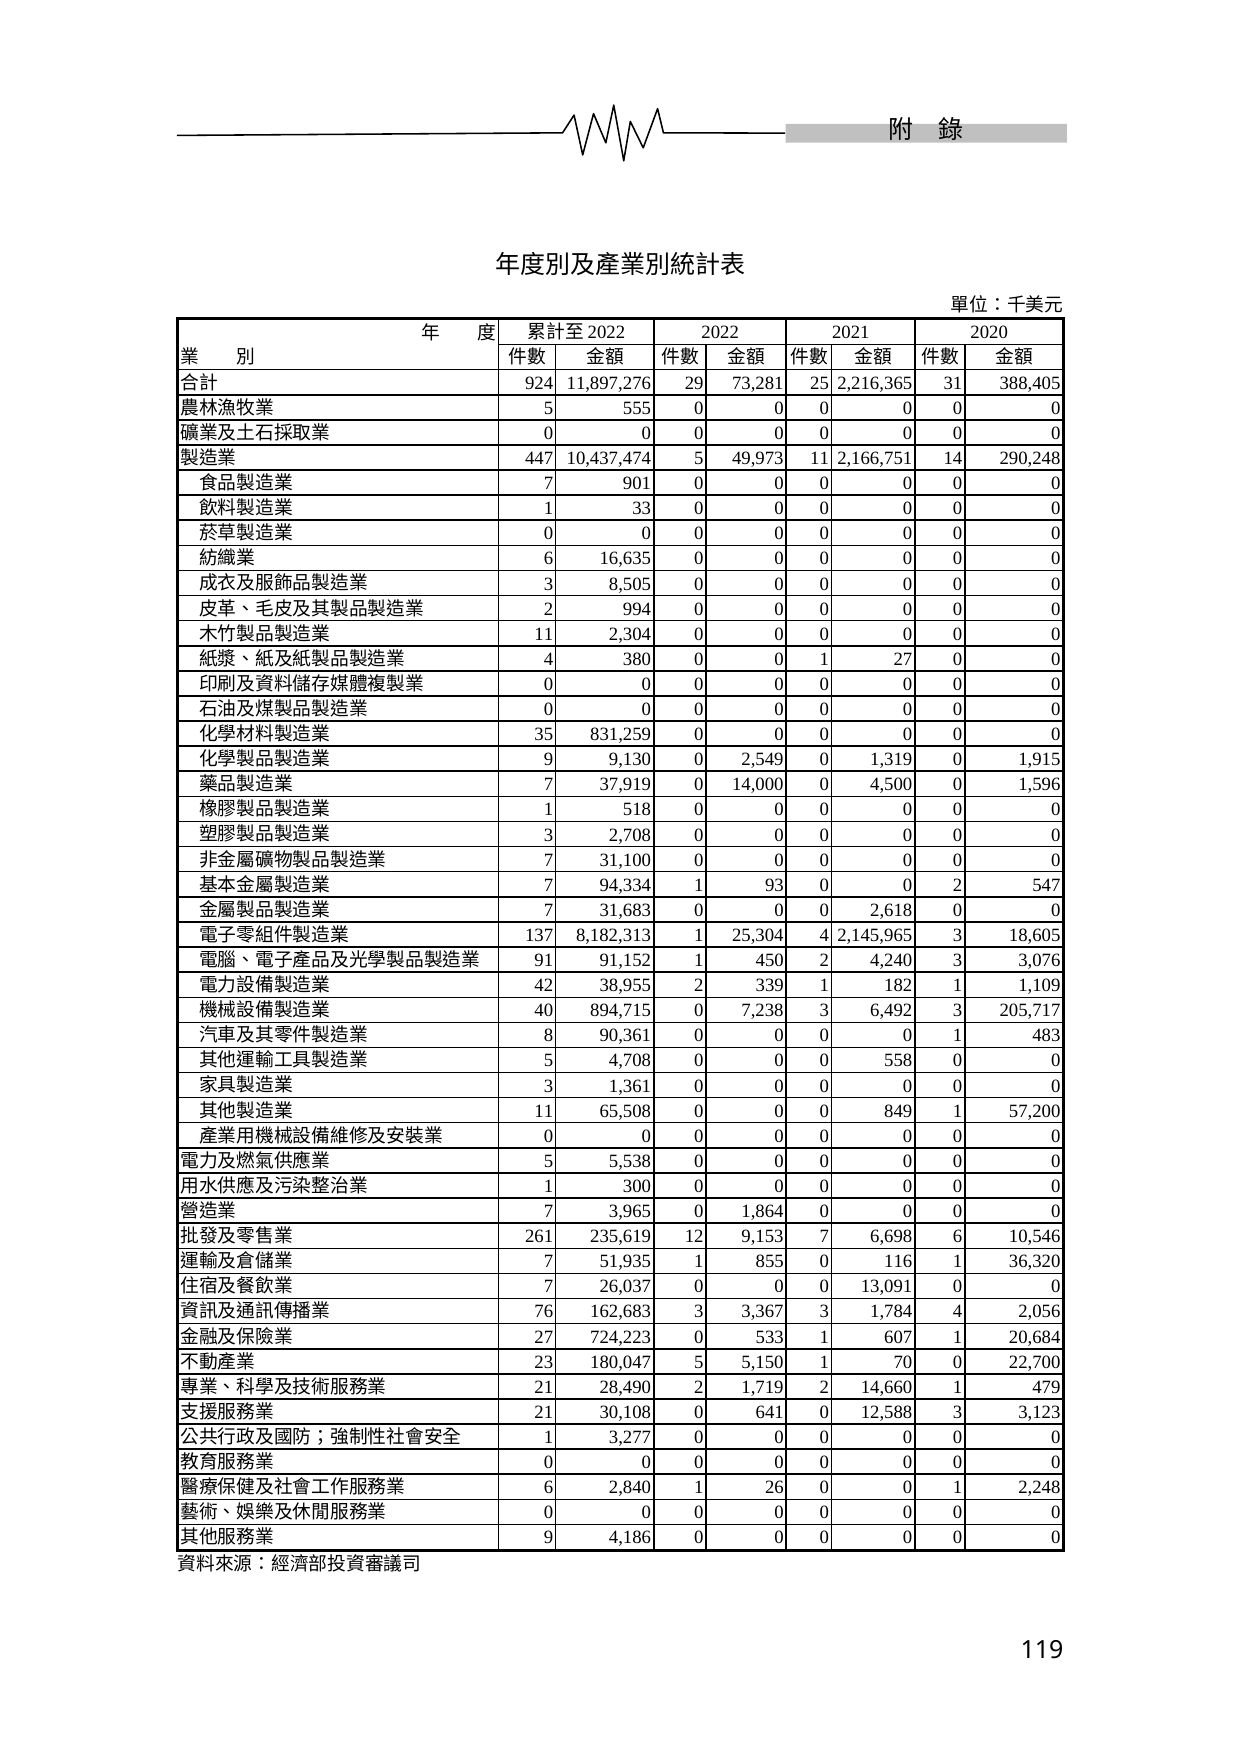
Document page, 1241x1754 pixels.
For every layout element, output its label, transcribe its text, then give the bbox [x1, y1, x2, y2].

table_cell 4 [916, 1299, 964, 1323]
table_cell 7 [499, 1199, 555, 1222]
table_cell 0 [499, 521, 555, 544]
table_cell 2 [499, 596, 555, 620]
table_cell 2,166,751 [832, 446, 914, 469]
table_cell 0 [787, 1073, 831, 1097]
table_cell 0 [655, 647, 705, 670]
table_cell 藝術、娛樂及休閒服務業 [179, 1500, 498, 1523]
table_cell 2,248 [966, 1475, 1062, 1498]
table_cell 0 [707, 722, 785, 745]
table_cell 0 [966, 421, 1062, 444]
table_cell 9 [499, 747, 555, 770]
table_cell 26 [707, 1475, 785, 1498]
table_cell 0 [707, 672, 785, 695]
table_cell 0 [787, 697, 831, 720]
table_cell 93 [707, 872, 785, 896]
table_cell 4,500 [832, 772, 914, 796]
table_cell 2 [655, 1375, 705, 1398]
table_cell 電力設備製造業 [179, 973, 498, 996]
table_cell 非金屬礦物製品製造業 [179, 847, 498, 871]
table_cell 汽車及其零件製造業 [179, 1023, 498, 1047]
table_cell 18,605 [966, 923, 1062, 946]
table_cell 0 [832, 1174, 914, 1197]
table_cell 0 [832, 1123, 914, 1147]
table_cell 2,618 [832, 898, 914, 921]
table_cell 礦業及土石採取業 [179, 421, 498, 444]
table_cell 11 [499, 1098, 555, 1122]
table_cell 0 [707, 898, 785, 921]
table_cell 22,700 [966, 1350, 1062, 1373]
table_cell 0 [707, 1274, 785, 1298]
table_cell 0 [707, 471, 785, 494]
table_cell 6 [916, 1224, 964, 1247]
table_cell 31 [916, 370, 964, 394]
table_cell 2,145,965 [832, 923, 914, 946]
table_cell 9,130 [556, 747, 653, 770]
table_cell 12,588 [832, 1400, 914, 1423]
table_cell 0 [707, 822, 785, 846]
table_cell 0 [787, 571, 831, 595]
table_cell 0 [832, 822, 914, 846]
table_cell 10,546 [966, 1224, 1062, 1247]
table_cell 0 [787, 1500, 831, 1523]
table_cell 0 [916, 898, 964, 921]
table_cell 0 [556, 672, 653, 695]
table_cell 0 [966, 1174, 1062, 1197]
table_cell 1 [916, 1023, 964, 1047]
table_cell 1 [499, 1174, 555, 1197]
table_cell 金額 [832, 345, 914, 369]
table_cell 0 [966, 847, 1062, 871]
table_cell 1 [916, 1098, 964, 1122]
table_cell 飲料製造業 [179, 496, 498, 519]
table_cell 0 [655, 1023, 705, 1047]
table_cell 塑膠製品製造業 [179, 822, 498, 846]
table_cell 0 [916, 596, 964, 620]
table_header 年 度 業 別 [179, 320, 498, 369]
table_cell 0 [655, 822, 705, 846]
table_cell 3 [787, 998, 831, 1021]
table_cell 0 [832, 571, 914, 595]
table_cell 11,897,276 [556, 370, 653, 394]
table_cell 42 [499, 973, 555, 996]
table_cell 0 [707, 421, 785, 444]
table_cell 261 [499, 1224, 555, 1247]
table_cell 0 [966, 1123, 1062, 1147]
table_cell 0 [832, 471, 914, 494]
table_cell 0 [966, 898, 1062, 921]
table_cell 0 [916, 1149, 964, 1172]
table_cell 0 [966, 396, 1062, 419]
table_cell 0 [707, 1425, 785, 1448]
table_cell 批發及零售業 [179, 1224, 498, 1247]
table_cell 3 [499, 1073, 555, 1097]
table_cell 3 [499, 571, 555, 595]
table_cell 0 [655, 1098, 705, 1122]
table_cell 0 [655, 421, 705, 444]
table_cell 0 [655, 1324, 705, 1348]
table_cell 住宿及餐飲業 [179, 1274, 498, 1298]
table_cell 0 [966, 621, 1062, 645]
table_cell 0 [707, 546, 785, 569]
table_cell 0 [655, 998, 705, 1021]
table_cell 1 [499, 1425, 555, 1448]
table_cell 831,259 [556, 722, 653, 745]
table_cell 0 [787, 1475, 831, 1498]
table_cell 專業、科學及技術服務業 [179, 1375, 498, 1398]
table_cell 金額 [966, 345, 1062, 369]
table_cell 1,864 [707, 1199, 785, 1222]
table_cell 電腦、電子產品及光學製品製造業 [179, 948, 498, 971]
table_cell 25,304 [707, 923, 785, 946]
table_cell 0 [787, 546, 831, 569]
table_cell 0 [787, 496, 831, 519]
table_cell 1 [916, 1475, 964, 1498]
table_cell 450 [707, 948, 785, 971]
table_cell 3,076 [966, 948, 1062, 971]
table_cell 27 [832, 647, 914, 670]
text 單位：千美元 [177, 290, 1063, 317]
table_cell 116 [832, 1249, 914, 1272]
table_cell 資訊及通訊傳播業 [179, 1299, 498, 1323]
table_cell 運輸及倉儲業 [179, 1249, 498, 1272]
table_cell 518 [556, 797, 653, 821]
table_cell 1,361 [556, 1073, 653, 1097]
table_cell 6 [499, 546, 555, 569]
table_cell 0 [832, 621, 914, 645]
table_cell 1 [499, 496, 555, 519]
table_cell 1 [787, 973, 831, 996]
table_cell 0 [966, 647, 1062, 670]
table_cell 2,056 [966, 1299, 1062, 1323]
table_cell 7 [787, 1224, 831, 1247]
table_cell 0 [787, 421, 831, 444]
table_cell 235,619 [556, 1224, 653, 1247]
table_cell 30,108 [556, 1400, 653, 1423]
table_cell 6,698 [832, 1224, 914, 1247]
table_cell 7 [499, 471, 555, 494]
table_cell 0 [787, 1123, 831, 1147]
table_cell 7 [499, 1274, 555, 1298]
table_cell 1 [655, 948, 705, 971]
table_cell 0 [916, 1450, 964, 1473]
table_cell 0 [832, 1023, 914, 1047]
table_cell 7 [499, 872, 555, 896]
table_cell 0 [832, 1073, 914, 1097]
table_cell 0 [966, 1073, 1062, 1097]
table_cell 件數 [655, 345, 705, 369]
table_cell 0 [787, 1048, 831, 1072]
table_cell 555 [556, 396, 653, 419]
table_cell 食品製造業 [179, 471, 498, 494]
table_cell 0 [916, 1123, 964, 1147]
table_cell 38,955 [556, 973, 653, 996]
table_cell 0 [787, 1525, 831, 1549]
table_cell 924 [499, 370, 555, 394]
table_cell 14 [916, 446, 964, 469]
table_cell 2,304 [556, 621, 653, 645]
table_cell 49,973 [707, 446, 785, 469]
table_cell 合計 [179, 370, 498, 394]
table_cell 0 [655, 1274, 705, 1298]
table_cell 0 [655, 546, 705, 569]
table_cell 印刷及資料儲存媒體複製業 [179, 672, 498, 695]
table_cell 0 [966, 1274, 1062, 1298]
table_cell 0 [832, 672, 914, 695]
table_cell 3 [916, 1400, 964, 1423]
table_cell 3 [916, 998, 964, 1021]
table_cell 0 [966, 1525, 1062, 1549]
table_cell 1,319 [832, 747, 914, 770]
table_cell 0 [916, 747, 964, 770]
table_cell 醫療保健及社會工作服務業 [179, 1475, 498, 1498]
table_cell 0 [655, 1400, 705, 1423]
table_cell 0 [655, 1199, 705, 1222]
table_cell 1 [655, 1249, 705, 1272]
table_cell 5 [499, 1048, 555, 1072]
table_cell 0 [707, 1149, 785, 1172]
table_cell 0 [832, 697, 914, 720]
table_cell 724,223 [556, 1324, 653, 1348]
table_cell 0 [707, 1525, 785, 1549]
table_cell 0 [832, 596, 914, 620]
table_cell 0 [707, 1098, 785, 1122]
table_cell 3,965 [556, 1199, 653, 1222]
table_cell 9 [499, 1525, 555, 1549]
table_cell 0 [556, 1450, 653, 1473]
table_cell 2,708 [556, 822, 653, 846]
table_cell 70 [832, 1350, 914, 1373]
table_cell 0 [787, 722, 831, 745]
table_cell 0 [787, 847, 831, 871]
table_cell 0 [707, 571, 785, 595]
table_cell 0 [832, 1475, 914, 1498]
table_cell 0 [832, 546, 914, 569]
table_cell 1 [655, 1475, 705, 1498]
table_cell 0 [655, 747, 705, 770]
table_cell 0 [916, 1174, 964, 1197]
table_cell 0 [655, 571, 705, 595]
table_cell 0 [832, 1149, 914, 1172]
table_cell 14,660 [832, 1375, 914, 1398]
table_cell 607 [832, 1324, 914, 1348]
table_header 2022 [655, 320, 785, 344]
table_cell 0 [966, 797, 1062, 821]
table_cell 31,100 [556, 847, 653, 871]
table_cell 0 [916, 496, 964, 519]
table_cell 0 [499, 672, 555, 695]
table_cell 0 [966, 471, 1062, 494]
table_cell 28,490 [556, 1375, 653, 1398]
table_cell 0 [655, 596, 705, 620]
table_cell 0 [966, 1450, 1062, 1473]
table_cell 3 [916, 948, 964, 971]
table_cell 0 [916, 471, 964, 494]
table_cell 4,186 [556, 1525, 653, 1549]
table_cell 0 [655, 1174, 705, 1197]
table_cell 4,708 [556, 1048, 653, 1072]
table_cell 0 [966, 1425, 1062, 1448]
table_cell 7 [499, 1249, 555, 1272]
table_cell 0 [787, 471, 831, 494]
table_cell 8,182,313 [556, 923, 653, 946]
table_cell 紡織業 [179, 546, 498, 569]
table_cell 其他服務業 [179, 1525, 498, 1549]
table_cell 0 [499, 697, 555, 720]
table_cell 0 [916, 571, 964, 595]
table_cell 0 [916, 722, 964, 745]
table_cell 1 [787, 1350, 831, 1373]
table_cell 0 [655, 722, 705, 745]
table_cell 0 [916, 672, 964, 695]
table_cell 5,150 [707, 1350, 785, 1373]
table_cell 0 [832, 521, 914, 544]
table_cell 13,091 [832, 1274, 914, 1298]
table_cell 57,200 [966, 1098, 1062, 1122]
table_cell 0 [556, 521, 653, 544]
table_cell 1 [787, 647, 831, 670]
table_cell 0 [655, 1149, 705, 1172]
table_cell 0 [966, 1199, 1062, 1222]
table_cell 0 [787, 898, 831, 921]
table_cell 0 [832, 1199, 914, 1222]
table_cell 73,281 [707, 370, 785, 394]
table_cell 1 [916, 1249, 964, 1272]
table_cell 91 [499, 948, 555, 971]
table_cell 388,405 [966, 370, 1062, 394]
table_cell 162,683 [556, 1299, 653, 1323]
table_cell 0 [916, 772, 964, 796]
table_cell 電子零組件製造業 [179, 923, 498, 946]
table_cell 0 [707, 521, 785, 544]
table_cell 5 [499, 396, 555, 419]
table_cell 件數 [916, 345, 964, 369]
table_cell 65,508 [556, 1098, 653, 1122]
table_cell 0 [556, 1123, 653, 1147]
table_cell 76 [499, 1299, 555, 1323]
table_cell 0 [655, 1048, 705, 1072]
table_cell 4,240 [832, 948, 914, 971]
table_cell 其他運輸工具製造業 [179, 1048, 498, 1072]
table_cell 6,492 [832, 998, 914, 1021]
table_cell 1,719 [707, 1375, 785, 1398]
table_cell 0 [655, 847, 705, 871]
table_cell 0 [499, 1500, 555, 1523]
table_cell 1 [655, 872, 705, 896]
table_cell 51,935 [556, 1249, 653, 1272]
table_cell 0 [655, 898, 705, 921]
table_cell 90,361 [556, 1023, 653, 1047]
table_cell 0 [655, 772, 705, 796]
table_cell 公共行政及國防；強制性社會安全 [179, 1425, 498, 1448]
table_cell 11 [499, 621, 555, 645]
table_cell 機械設備製造業 [179, 998, 498, 1021]
table_cell 0 [832, 797, 914, 821]
table_cell 5 [655, 1350, 705, 1373]
table_cell 營造業 [179, 1199, 498, 1222]
table_cell 0 [916, 1199, 964, 1222]
table_cell 3 [787, 1299, 831, 1323]
table_cell 0 [707, 496, 785, 519]
table_cell 0 [707, 797, 785, 821]
table_cell 0 [916, 521, 964, 544]
text 年度別及產業別統計表 [177, 236, 1063, 290]
table_cell 5 [499, 1149, 555, 1172]
table_cell 1,109 [966, 973, 1062, 996]
table_cell 901 [556, 471, 653, 494]
table_cell 0 [499, 421, 555, 444]
table_cell 33 [556, 496, 653, 519]
table_cell 855 [707, 1249, 785, 1272]
table_cell 447 [499, 446, 555, 469]
table_cell 16,635 [556, 546, 653, 569]
table_cell 5 [655, 446, 705, 469]
table_cell 0 [916, 822, 964, 846]
table_cell 藥品製造業 [179, 772, 498, 796]
table_cell 641 [707, 1400, 785, 1423]
table_cell 0 [499, 1450, 555, 1473]
table_cell 2 [787, 1375, 831, 1398]
table_cell 894,715 [556, 998, 653, 1021]
table_cell 23 [499, 1350, 555, 1373]
table_cell 0 [787, 822, 831, 846]
table_cell 7 [499, 772, 555, 796]
table_cell 0 [655, 1123, 705, 1147]
table_cell 6 [499, 1475, 555, 1498]
table_cell 1,784 [832, 1299, 914, 1323]
table_cell 0 [707, 697, 785, 720]
table_cell 0 [832, 1450, 914, 1473]
table_cell 0 [655, 471, 705, 494]
table_cell 0 [966, 496, 1062, 519]
table_cell 180,047 [556, 1350, 653, 1373]
table_cell 3,123 [966, 1400, 1062, 1423]
table_cell 0 [916, 1500, 964, 1523]
table_cell 木竹製品製造業 [179, 621, 498, 645]
table_cell 3 [916, 923, 964, 946]
table_cell 339 [707, 973, 785, 996]
table_cell 5,538 [556, 1149, 653, 1172]
table_cell 0 [916, 421, 964, 444]
table_cell 300 [556, 1174, 653, 1197]
table_cell 290,248 [966, 446, 1062, 469]
table_cell 94,334 [556, 872, 653, 896]
table_cell 0 [787, 396, 831, 419]
table_cell 0 [787, 596, 831, 620]
table_cell 0 [655, 1525, 705, 1549]
table_cell 0 [966, 672, 1062, 695]
table_cell 件數 [499, 345, 555, 369]
table_cell 4 [787, 923, 831, 946]
table_cell 182 [832, 973, 914, 996]
table_cell 0 [707, 621, 785, 645]
table_cell 0 [707, 1123, 785, 1147]
table_cell 0 [707, 1450, 785, 1473]
table_cell 137 [499, 923, 555, 946]
table_cell 3 [655, 1299, 705, 1323]
table_cell 0 [787, 621, 831, 645]
table_cell 2 [916, 872, 964, 896]
table_cell 1,596 [966, 772, 1062, 796]
table_cell 29 [655, 370, 705, 394]
table_cell 479 [966, 1375, 1062, 1398]
table_cell 0 [916, 647, 964, 670]
table_cell 0 [787, 797, 831, 821]
table_cell 0 [655, 1425, 705, 1448]
table_cell 0 [655, 496, 705, 519]
table_cell 14,000 [707, 772, 785, 796]
table_cell 0 [787, 772, 831, 796]
table_cell 0 [916, 1525, 964, 1549]
table_cell 26,037 [556, 1274, 653, 1298]
table_cell 0 [655, 1073, 705, 1097]
table_cell 製造業 [179, 446, 498, 469]
table_cell 11 [787, 446, 831, 469]
table_cell 0 [655, 396, 705, 419]
table_cell 0 [707, 596, 785, 620]
table_cell 2 [787, 948, 831, 971]
table_cell 用水供應及污染整治業 [179, 1174, 498, 1197]
table_cell 0 [787, 1023, 831, 1047]
table_cell 9,153 [707, 1224, 785, 1247]
table_cell 0 [787, 1400, 831, 1423]
table_cell 8,505 [556, 571, 653, 595]
table_cell 1 [499, 797, 555, 821]
table_cell 0 [787, 1149, 831, 1172]
table_cell 7 [499, 847, 555, 871]
table_cell 0 [787, 1274, 831, 1298]
table_cell 0 [832, 1425, 914, 1448]
table_cell 0 [832, 872, 914, 896]
table_cell 0 [499, 1123, 555, 1147]
table_cell 0 [707, 1073, 785, 1097]
table_cell 0 [787, 1174, 831, 1197]
table_cell 家具製造業 [179, 1073, 498, 1097]
table_cell 380 [556, 647, 653, 670]
table_cell 0 [707, 1048, 785, 1072]
table_cell 紙漿、紙及紙製品製造業 [179, 647, 498, 670]
table_cell 0 [655, 521, 705, 544]
table_cell 849 [832, 1098, 914, 1122]
table_cell 35 [499, 722, 555, 745]
table_cell 0 [916, 1425, 964, 1448]
table_cell 菸草製造業 [179, 521, 498, 544]
table_cell 0 [966, 1500, 1062, 1523]
table_cell 0 [916, 396, 964, 419]
table_cell 0 [916, 546, 964, 569]
table_cell 電力及燃氣供應業 [179, 1149, 498, 1172]
table_cell 0 [787, 872, 831, 896]
table_cell 40 [499, 998, 555, 1021]
table_cell 37,919 [556, 772, 653, 796]
table_cell 21 [499, 1375, 555, 1398]
table_cell 金額 [556, 345, 653, 369]
table_cell 3,277 [556, 1425, 653, 1448]
table_cell 2 [655, 973, 705, 996]
table_cell 0 [655, 1500, 705, 1523]
table_cell 產業用機械設備維修及安裝業 [179, 1123, 498, 1147]
table_cell 0 [916, 797, 964, 821]
table_cell 0 [787, 1450, 831, 1473]
table_cell 0 [655, 672, 705, 695]
table_cell 36,320 [966, 1249, 1062, 1272]
table_header 2020 [916, 320, 1062, 344]
table_cell 205,717 [966, 998, 1062, 1021]
table_cell 8 [499, 1023, 555, 1047]
table_cell 1 [787, 1324, 831, 1348]
table_cell 0 [556, 697, 653, 720]
table_cell 10,437,474 [556, 446, 653, 469]
table_cell 皮革、毛皮及其製品製造業 [179, 596, 498, 620]
table_cell 成衣及服飾品製造業 [179, 571, 498, 595]
table_cell 0 [787, 747, 831, 770]
table_cell 0 [787, 1199, 831, 1222]
table_cell 教育服務業 [179, 1450, 498, 1473]
table_cell 0 [966, 1149, 1062, 1172]
table_cell 0 [655, 621, 705, 645]
table_cell 0 [655, 1450, 705, 1473]
table_cell 0 [707, 1500, 785, 1523]
table_cell 0 [787, 1098, 831, 1122]
table_cell 0 [556, 1500, 653, 1523]
table_cell 0 [832, 722, 914, 745]
table_cell 3 [499, 822, 555, 846]
table_cell 3,367 [707, 1299, 785, 1323]
table_cell 0 [787, 672, 831, 695]
table_cell 件數 [787, 345, 831, 369]
table_cell 0 [707, 847, 785, 871]
table_cell 558 [832, 1048, 914, 1072]
table_cell 0 [916, 697, 964, 720]
table_cell 0 [832, 1500, 914, 1523]
table_cell 4 [499, 647, 555, 670]
table_cell 25 [787, 370, 831, 394]
table_cell 0 [832, 496, 914, 519]
table_cell 0 [966, 521, 1062, 544]
table_cell 化學製品製造業 [179, 747, 498, 770]
table_cell 0 [655, 697, 705, 720]
table_cell 0 [707, 1174, 785, 1197]
table_cell 0 [787, 1425, 831, 1448]
table_cell 0 [707, 396, 785, 419]
table_cell 0 [966, 697, 1062, 720]
table_cell 547 [966, 872, 1062, 896]
table_cell 31,683 [556, 898, 653, 921]
table_header 2021 [787, 320, 914, 344]
table_cell 20,684 [966, 1324, 1062, 1348]
text 資料來源：經濟部投資審議司 [177, 1552, 1063, 1575]
table_cell 0 [832, 1525, 914, 1549]
table_cell 橡膠製品製造業 [179, 797, 498, 821]
table_cell 483 [966, 1023, 1062, 1047]
table_cell 27 [499, 1324, 555, 1348]
table_cell 0 [966, 1048, 1062, 1072]
table_cell 金屬製品製造業 [179, 898, 498, 921]
table_cell 7,238 [707, 998, 785, 1021]
table_cell 994 [556, 596, 653, 620]
table_cell 0 [787, 1249, 831, 1272]
table_cell 2,840 [556, 1475, 653, 1498]
table_cell 0 [916, 1350, 964, 1373]
table_cell 其他製造業 [179, 1098, 498, 1122]
table_cell 石油及煤製品製造業 [179, 697, 498, 720]
table_cell 0 [556, 421, 653, 444]
table_cell 2,549 [707, 747, 785, 770]
table_cell 化學材料製造業 [179, 722, 498, 745]
table_cell 0 [966, 596, 1062, 620]
table_cell 21 [499, 1400, 555, 1423]
table_cell 1 [916, 973, 964, 996]
table_cell 基本金屬製造業 [179, 872, 498, 896]
table_header 累計至2022 [499, 320, 653, 344]
table_cell 1 [655, 923, 705, 946]
table_cell 2,216,365 [832, 370, 914, 394]
table_cell 0 [655, 797, 705, 821]
table_cell 0 [707, 1023, 785, 1047]
table_cell 0 [832, 396, 914, 419]
table_cell 不動產業 [179, 1350, 498, 1373]
table_cell 91,152 [556, 948, 653, 971]
table_cell 0 [916, 621, 964, 645]
table_cell 7 [499, 898, 555, 921]
table_cell 0 [916, 1073, 964, 1097]
table_cell 支援服務業 [179, 1400, 498, 1423]
table_cell 0 [707, 647, 785, 670]
table_cell 1 [916, 1324, 964, 1348]
table_cell 1,915 [966, 747, 1062, 770]
table_cell 0 [966, 822, 1062, 846]
table_cell 0 [966, 722, 1062, 745]
table_cell 1 [916, 1375, 964, 1398]
table_cell 533 [707, 1324, 785, 1348]
table_cell 金額 [707, 345, 785, 369]
table_cell 0 [966, 546, 1062, 569]
table_cell 農林漁牧業 [179, 396, 498, 419]
table_cell 0 [787, 521, 831, 544]
table_cell 0 [832, 847, 914, 871]
table_cell 0 [966, 571, 1062, 595]
table_cell 0 [916, 847, 964, 871]
table_cell 12 [655, 1224, 705, 1247]
table_cell 金融及保險業 [179, 1324, 498, 1348]
table_cell 0 [916, 1274, 964, 1298]
table_cell 0 [832, 421, 914, 444]
table_cell 0 [916, 1048, 964, 1072]
